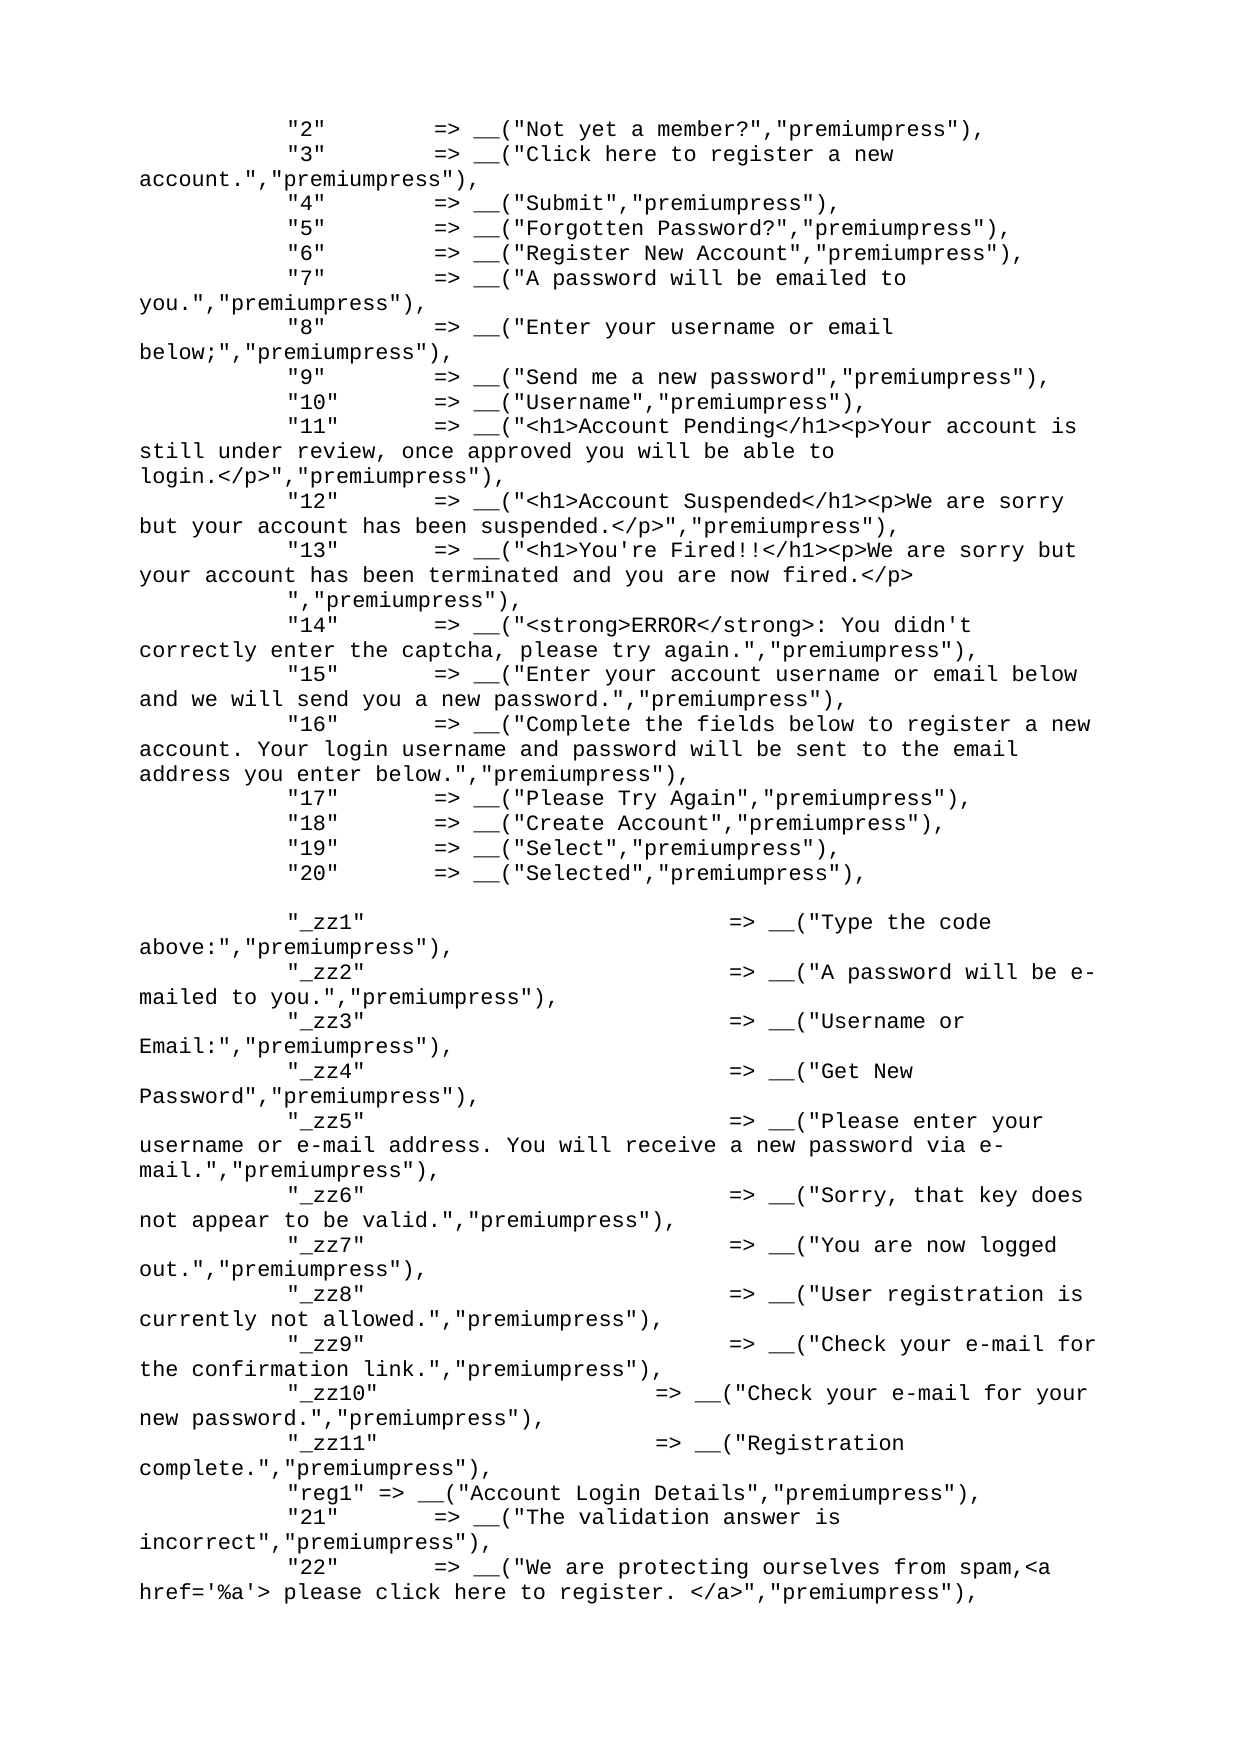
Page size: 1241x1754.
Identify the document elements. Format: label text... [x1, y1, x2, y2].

text ","premiumpress"), [139, 589, 1101, 614]
text "_zz9" => __("Check your e-mail for the confirmation link.","premiumpress"), [139, 1333, 1101, 1382]
text "20" => __("Selected","premiumpress"), [139, 862, 1101, 911]
text "_zz10" => __("Check your e-mail for your new password.","premiumpress"), [139, 1382, 1101, 1432]
text "19" => __("Select","premiumpress"), [139, 837, 1101, 862]
text "_zz1" => __("Type the code above:","premiumpress"), [139, 911, 1101, 961]
text "6" => __("Register New Account","premiumpress"), [139, 242, 1101, 267]
text "21" => __("The validation answer is incorrect","premiumpress"), [139, 1506, 1101, 1556]
text "_zz6" => __("Sorry, that key does not appear to be valid.","premiumpress"), [139, 1184, 1101, 1234]
text "7" => __("A password will be emailed to you.","premiumpress"), [139, 267, 1101, 316]
text "9" => __("Send me a new password","premiumpress"), [139, 366, 1101, 391]
text "_zz8" => __("User registration is currently not allowed.","premiumpress"), [139, 1283, 1101, 1333]
text "_zz5" => __("Please enter your username or e-mail address. You will receive a new password via e-mail.","premiumpress"), [139, 1110, 1101, 1184]
text "22" => __("We are protecting ourselves from spam,<a href='%a'> please click here to register. </a>","premiumpress"), [139, 1556, 1101, 1606]
text "_zz4" => __("Get New Password","premiumpress"), [139, 1060, 1101, 1110]
text "15" => __("Enter your account username or email below and we will send you a new password.","premiumpress"), [139, 663, 1101, 713]
text "_zz11" => __("Registration complete.","premiumpress"), [139, 1432, 1101, 1482]
text "_zz2" => __("A password will be e-mailed to you.","premiumpress"), [139, 961, 1101, 1011]
text "2" => __("Not yet a member?","premiumpress"), [139, 118, 1101, 143]
text "reg1" => __("Account Login Details","premiumpress"), [139, 1482, 1101, 1506]
text "13" => __("<h1>You're Fired!!</h1><p>We are sorry but your account has been terminated and you are now fired.</p> [139, 539, 1101, 589]
text "17" => __("Please Try Again","premiumpress"), [139, 787, 1101, 812]
text "8" => __("Enter your username or email below;","premiumpress"), [139, 316, 1101, 366]
text "11" => __("<h1>Account Pending</h1><p>Your account is still under review, once approved you will be able to login.</p>","premiumpress"), [139, 416, 1101, 490]
text "16" => __("Complete the fields below to register a new account. Your login username and password will be sent to the email address you enter below.","premiumpress"), [139, 713, 1101, 787]
text "18" => __("Create Account","premiumpress"), [139, 812, 1101, 837]
text "_zz7" => __("You are now logged out.","premiumpress"), [139, 1234, 1101, 1283]
text "10" => __("Username","premiumpress"), [139, 391, 1101, 416]
text "4" => __("Submit","premiumpress"), [139, 192, 1101, 217]
text "5" => __("Forgotten Password?","premiumpress"), [139, 217, 1101, 242]
text "14" => __("<strong>ERROR</strong>: You didn't correctly enter the captcha, please try again.","premiumpress"), [139, 614, 1101, 663]
text "3" => __("Click here to register a new account.","premiumpress"), [139, 143, 1101, 192]
text "12" => __("<h1>Account Suspended</h1><p>We are sorry but your account has been suspended.</p>","premiumpress"), [139, 490, 1101, 539]
text "_zz3" => __("Username or Email:","premiumpress"), [139, 1011, 1101, 1060]
